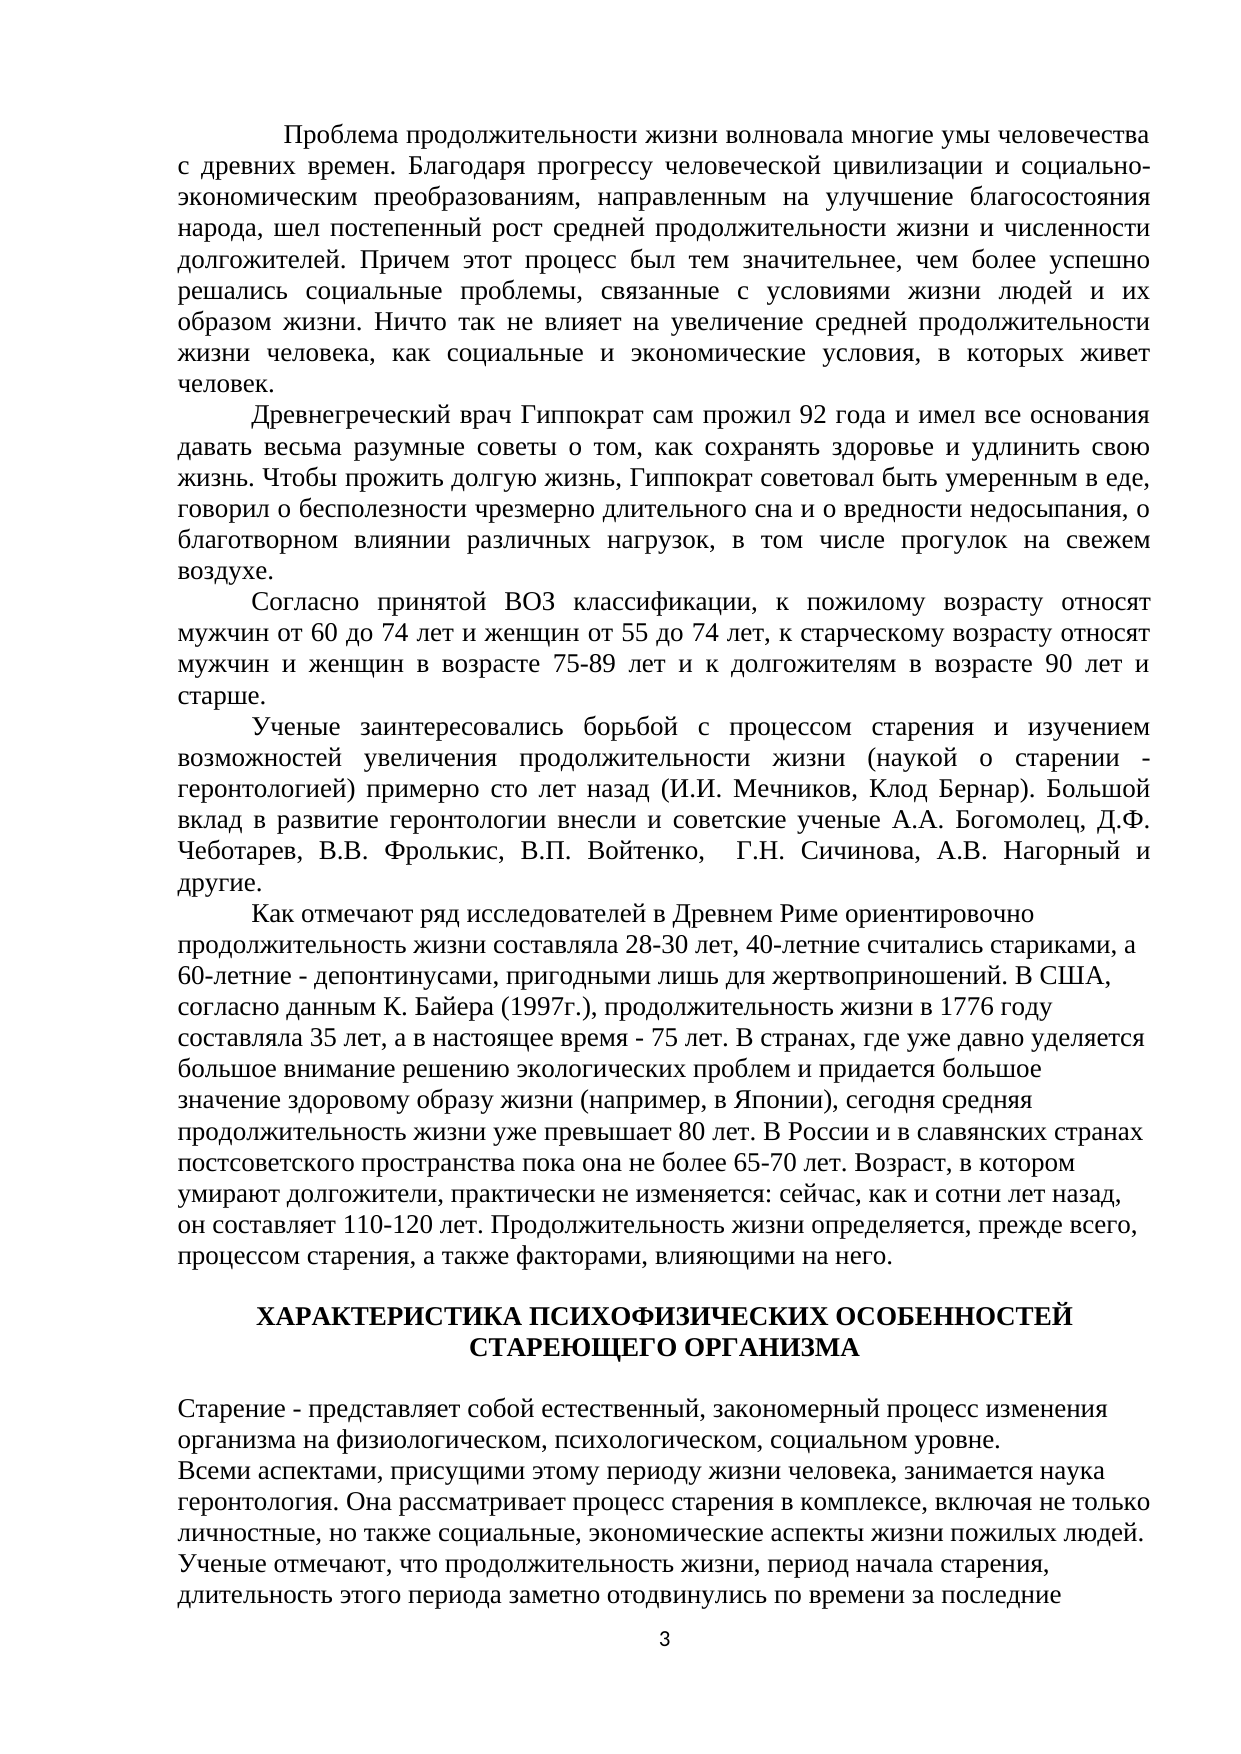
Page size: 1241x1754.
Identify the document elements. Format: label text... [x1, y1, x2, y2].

text Согласно принятой ВОЗ классификации, к пожилому возрасту относят мужчин от 60 до 74 лет и женщин от 55 до 74 лет, к старческому возрасту относят мужчин и женщин в возрасте 75-89 лет и к долгожителям в возрасте 90 лет и старше. [177, 585, 1152, 710]
text Как отмечают ряд исследователей в Древнем Риме ориентировочно продолжительность жизни составляла 28-30 лет, 40-летние считались стариками, а 60-летние - депонтинусами, пригодными лишь для жертвоприношений. В США, согласно данным К. Байера (1997г.), продолжительность жизни в 1776 году составляла 35 лет, а в настоящее время - 75 лет. В странах, где уже давно уделяется большое внимание решению экологических проблем и придается большое значение здоровому образу жизни (например, в Японии), сегодня средняя продолжительность жизни уже превышает 80 лет. В России и в славянских странах постсоветского пространства пока она не более 65-70 лет. Возраст, в котором умирают долгожители, практически не изменяется: сейчас, как и сотни лет назад, он составляет 110-120 лет. Продолжительность жизни определяется, прежде всего, процессом старения, а также факторами, влияющими на него. [177, 897, 1152, 1271]
text Проблема продолжительности жизни волновала многие умы человечества с древних времен. Благодаря прогрессу человеческой цивилизации и социально-экономическим преобразованиям, направленным на улучшение благосостояния народа, шел постепенный рост средней продолжительности жизни и численности долгожителей. Причем этот процесс был тем значительнее, чем более успешно решались социальные проблемы, связанные с условиями жизни людей и их образом жизни. Ничто так не влияет на увеличение средней продолжительности жизни человека, как социальные и экономические условия, в которых живет человек. [177, 118, 1152, 398]
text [177, 1392, 1152, 1610]
text Древнегреческий врач Гиппократ сам прожил 92 года и имел все основания давать весьма разумные советы о том, как сохранять здоровье и удлинить свою жизнь. Чтобы прожить долгую жизнь, Гиппократ советовал быть умеренным в еде, говорил о бесполезности чрезмерно длительного сна и о вредности недосыпания, о благотворном влиянии различных нагрузок, в том числе прогулок на свежем воздухе. [177, 398, 1152, 585]
text Ученые заинтересовались борьбой с процессом старения и изучением возможностей увеличения продолжительности жизни (наукой о старении - геронтологией) примерно сто лет назад (И.И. Мечников, Клод Бернар). Большой вклад в развитие геронтологии внесли и советские ученые А.А. Богомолец, Д.Ф. Чеботарев, В.В. Фролькис, В.П. Войтенко, Г.Н. Сичинова, А.В. Нагорный и другие. [177, 710, 1152, 897]
text ХАРАКТЕРИСТИКА ПСИХОФИЗИЧЕСКИХ ОСОБЕННОСТЕЙ СТАРЕЮЩЕГО ОРГАНИЗМА [177, 1300, 1152, 1362]
